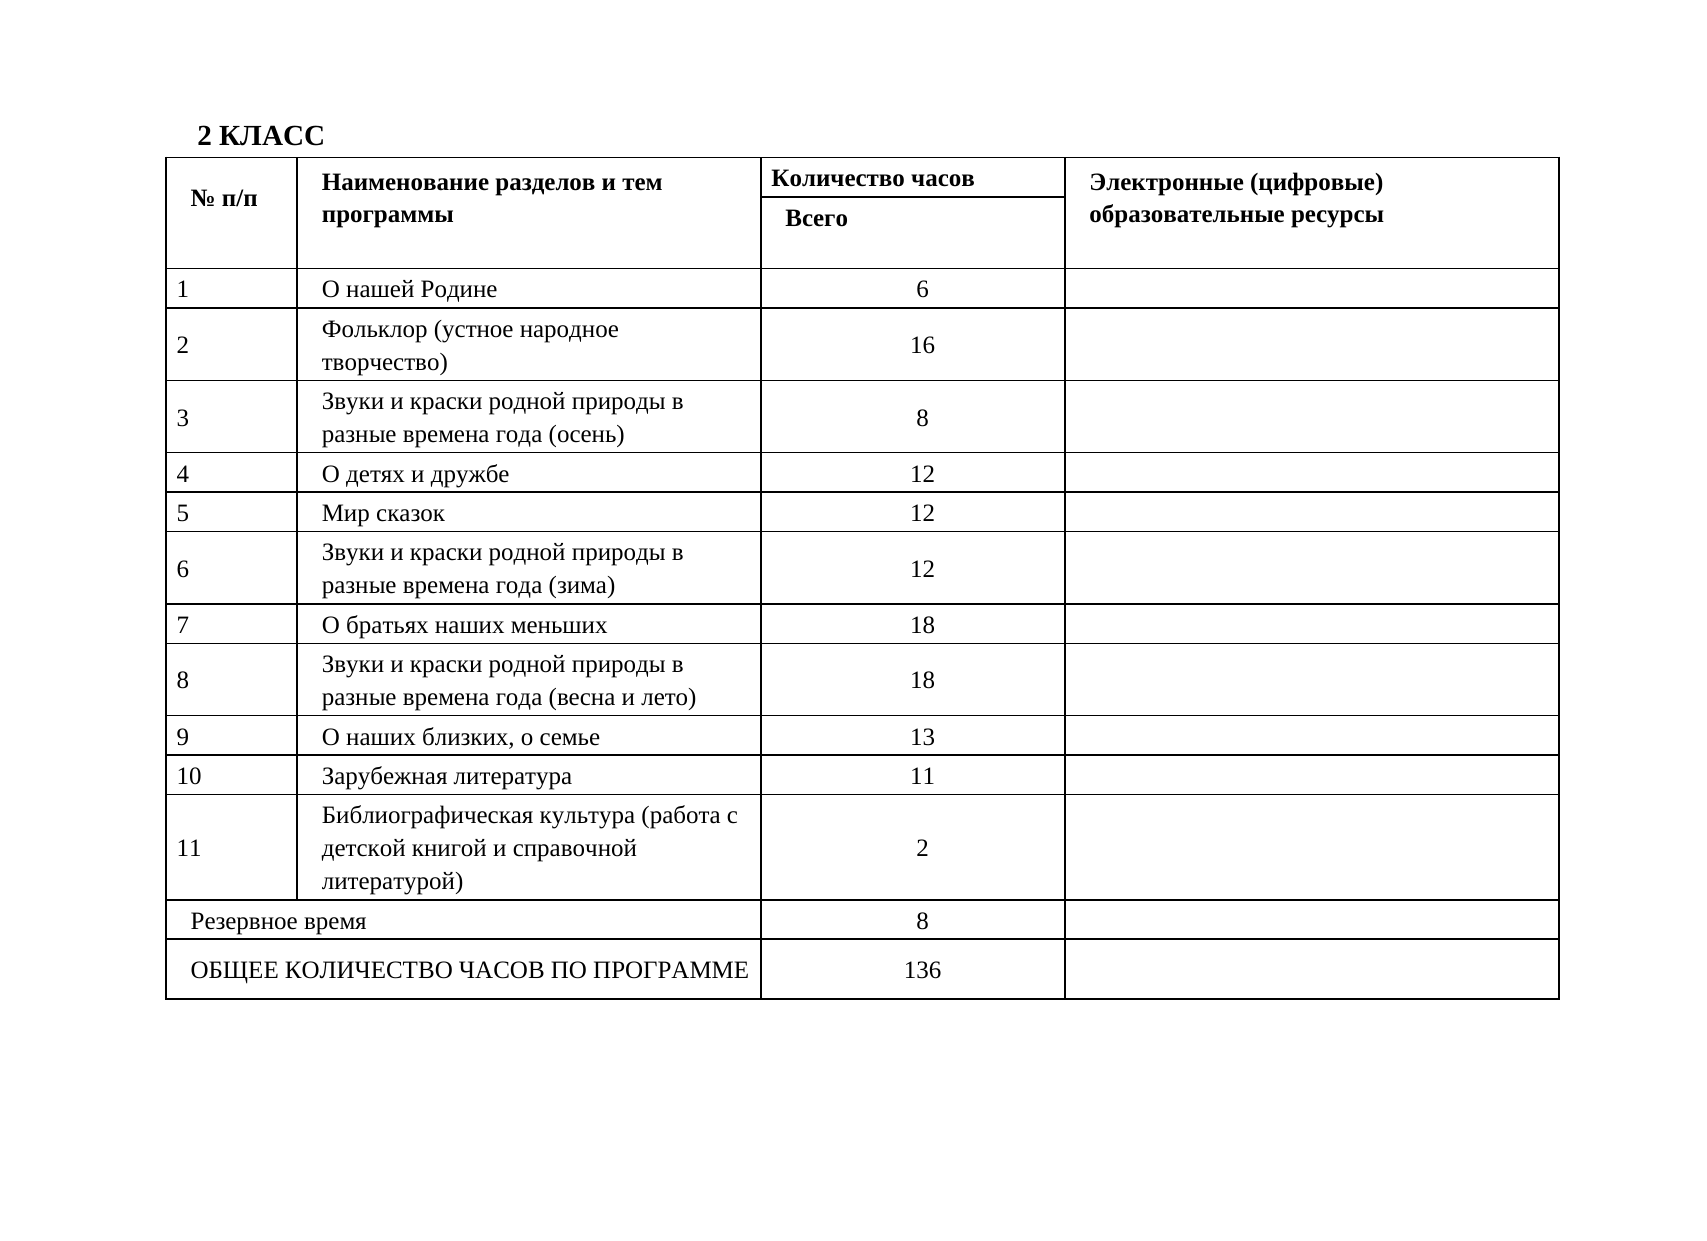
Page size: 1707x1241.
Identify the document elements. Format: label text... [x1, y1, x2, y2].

table_cell [1066, 644, 1558, 715]
table_cell О детях и дружбе [298, 453, 760, 491]
table_cell [1066, 716, 1558, 754]
table_cell 12 [762, 453, 1064, 491]
table_cell [1066, 381, 1558, 452]
table_cell [1066, 940, 1558, 998]
table_cell 2 [167, 309, 296, 379]
table_cell Зарубежная литература [298, 756, 760, 793]
table_cell Звуки и краски родной природы в разные времена года (осень) [298, 381, 760, 452]
table_cell Фольклор (устное народное творчество) [298, 309, 760, 379]
table_cell 1 [167, 269, 296, 307]
table_cell 2 [762, 795, 1064, 899]
table_cell [1066, 795, 1558, 899]
table_cell 4 [167, 453, 296, 491]
table_header Количество часов [762, 158, 1064, 196]
table_cell 18 [762, 605, 1064, 642]
table_cell О братьях наших меньших [298, 605, 760, 642]
table_cell ОБЩЕЕ КОЛИЧЕСТВО ЧАСОВ ПО ПРОГРАММЕ [167, 940, 760, 998]
table_cell 8 [762, 381, 1064, 452]
table_cell О нашей Родине [298, 269, 760, 307]
table_cell [1066, 901, 1558, 938]
table_cell [1066, 493, 1558, 531]
table_cell [1066, 309, 1558, 379]
table_cell [1066, 453, 1558, 491]
table_cell [1066, 532, 1558, 603]
table_cell 5 [167, 493, 296, 531]
table_cell О наших близких, о семье [298, 716, 760, 754]
table_cell 16 [762, 309, 1064, 379]
table_cell Мир сказок [298, 493, 760, 531]
table_cell 8 [762, 901, 1064, 938]
table_cell 3 [167, 381, 296, 452]
table_cell Звуки и краски родной природы в разные времена года (зима) [298, 532, 760, 603]
table_cell 12 [762, 493, 1064, 531]
table_cell 11 [167, 795, 296, 899]
table_cell [1066, 269, 1558, 307]
table_cell 12 [762, 532, 1064, 603]
table_cell 10 [167, 756, 296, 793]
table_cell 136 [762, 940, 1064, 998]
table_cell Звуки и краски родной природы в разные времена года (весна и лето) [298, 644, 760, 715]
table_header Электронные (цифровые) образовательные ресурсы [1066, 158, 1558, 268]
table_cell 11 [762, 756, 1064, 793]
table_cell 18 [762, 644, 1064, 715]
table_header Наименование разделов и тем программы [298, 158, 760, 268]
table_cell Резервное время [167, 901, 760, 938]
table_cell 6 [167, 532, 296, 603]
table_cell [1066, 605, 1558, 642]
text 2 КЛАСС [190, 118, 1618, 152]
table_cell 7 [167, 605, 296, 642]
table_cell [1066, 756, 1558, 793]
table_cell Библиографическая культура (работа с детской книгой и справочной литературой) [298, 795, 760, 899]
table_cell 9 [167, 716, 296, 754]
table_cell 8 [167, 644, 296, 715]
table_cell Всего [762, 198, 1064, 268]
table_cell 6 [762, 269, 1064, 307]
table_cell 13 [762, 716, 1064, 754]
table_header № п/п [167, 158, 296, 268]
